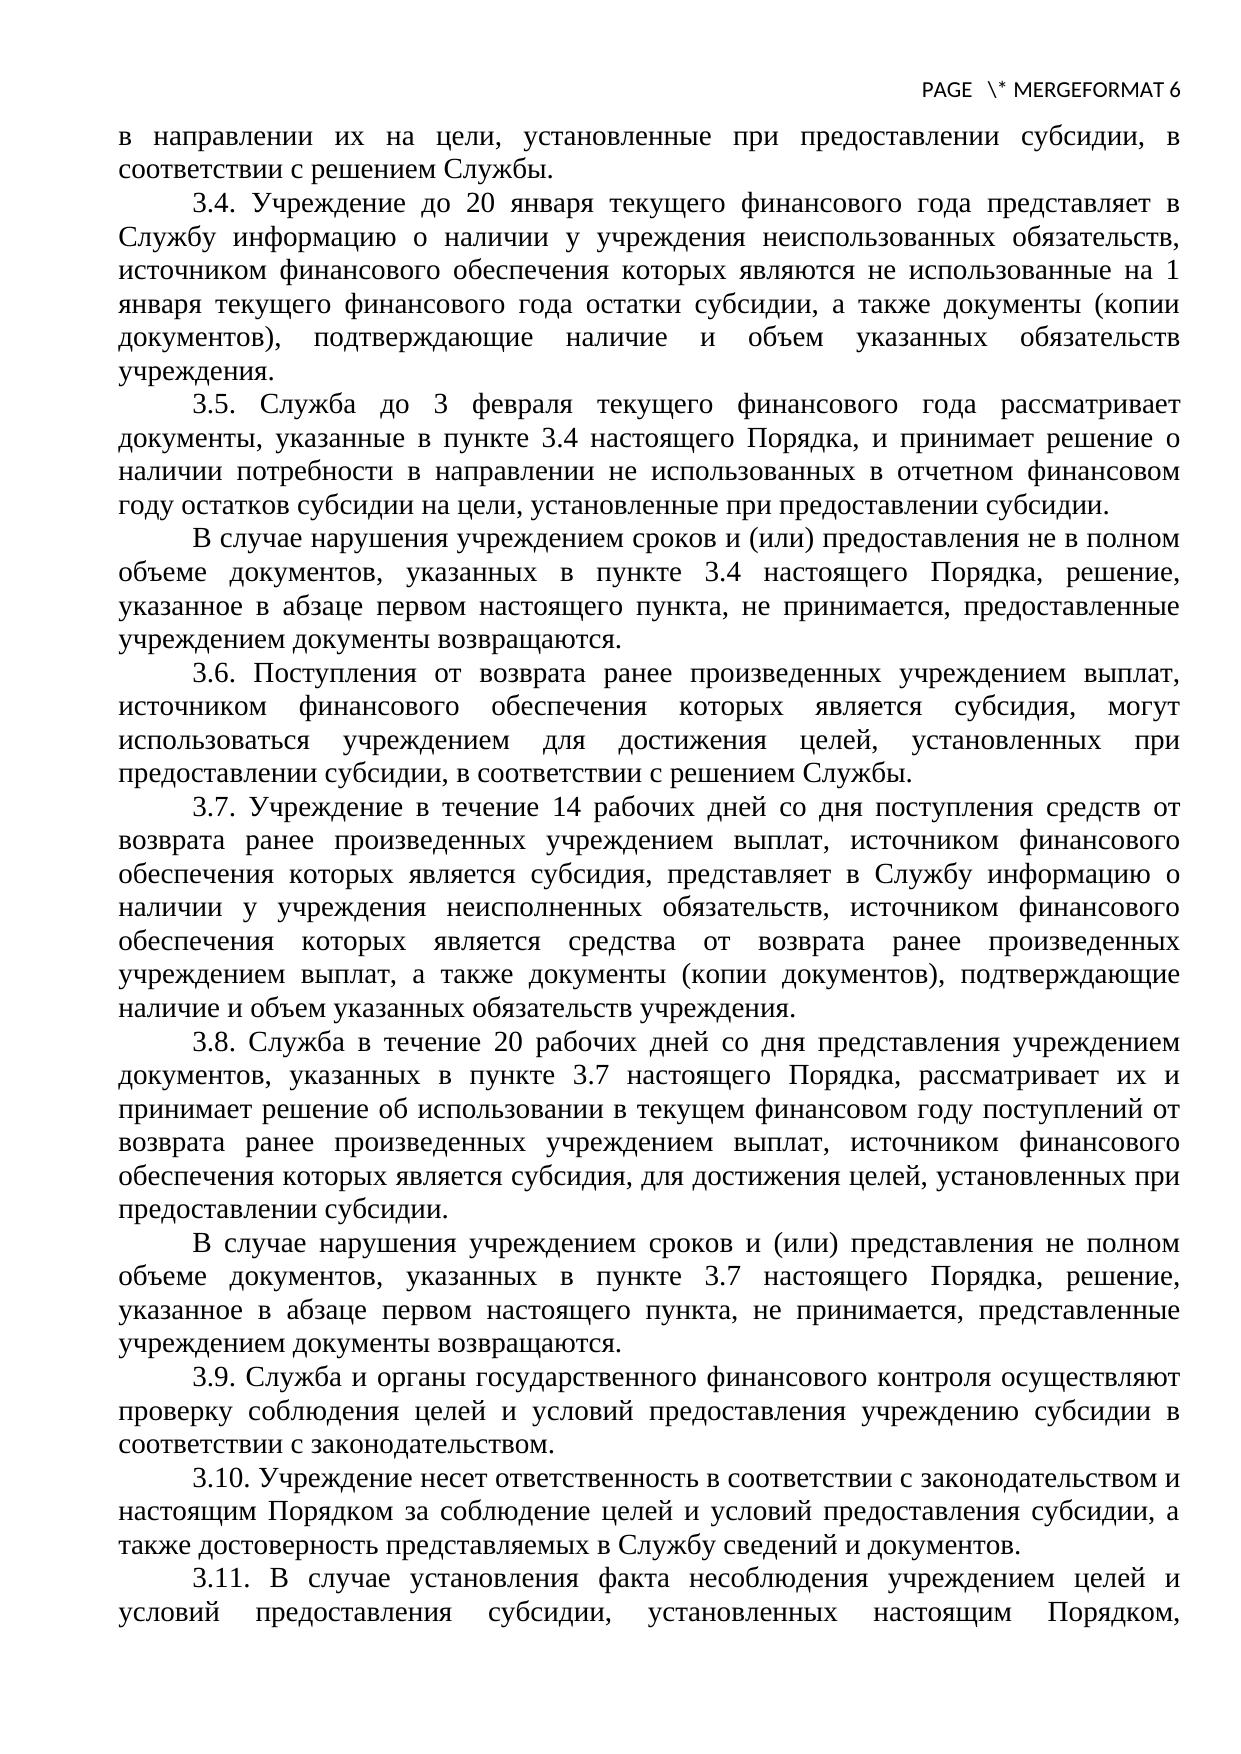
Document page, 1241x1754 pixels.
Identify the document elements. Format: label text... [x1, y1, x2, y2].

text В случае нарушения учреждением сроков и (или) предоставления не в полном объеме документов, указанных в пункте 3.4 настоящего Порядка, решение, указанное в абзаце первом настоящего пункта, не принимается, предоставленные учреждением документы возвращаются. [118, 521, 1181, 655]
text 3.10. Учреждение несет ответственность в соответствии с законодательством и настоящим Порядком за соблюдение целей и условий предоставления субсидии, а также достоверность представляемых в Службу сведений и документов. [118, 1460, 1181, 1560]
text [118, 118, 1181, 185]
text 3.6. Поступления от возврата ранее произведенных учреждением выплат, источником финансового обеспечения которых является субсидия, могут использоваться учреждением для достижения целей, установленных при предоставлении субсидии, в соответствии с решением Службы. [118, 655, 1181, 789]
text 3.4. Учреждение до 20 января текущего финансового года представляет в Службу информацию о наличии у учреждения неиспользованных обязательств, источником финансового обеспечения которых являются не использованные на 1 января текущего финансового года остатки субсидии, а также документы (копии документов), подтверждающие наличие и объем указанных обязательств учреждения. [118, 185, 1181, 386]
text 3.5. Служба до 3 февраля текущего финансового года рассматривает документы, указанные в пункте 3.4 настоящего Порядка, и принимает решение о наличии потребности в направлении не использованных в отчетном финансовом году остатков субсидии на цели, установленные при предоставлении субсидии. [118, 386, 1181, 521]
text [118, 1560, 1181, 1627]
text 3.9. Служба и органы государственного финансового контроля осуществляют проверку соблюдения целей и условий предоставления учреждению субсидии в соответствии с законодательством. [118, 1359, 1181, 1460]
text 3.7. Учреждение в течение 14 рабочих дней со дня поступления средств от возврата ранее произведенных учреждением выплат, источником финансового обеспечения которых является субсидия, представляет в Службу информацию о наличии у учреждения неисполненных обязательств, источником финансового обеспечения которых является средства от возврата ранее произведенных учреждением выплат, а также документы (копии документов), подтверждающие наличие и объем указанных обязательств учреждения. [118, 789, 1181, 1024]
text В случае нарушения учреждением сроков и (или) представления не полном объеме документов, указанных в пункте 3.7 настоящего Порядка, решение, указанное в абзаце первом настоящего пункта, не принимается, представленные учреждением документы возвращаются. [118, 1225, 1181, 1359]
text 3.8. Служба в течение 20 рабочих дней со дня представления учреждением документов, указанных в пункте 3.7 настоящего Порядка, рассматривает их и принимает решение об использовании в текущем финансовом году поступлений от возврата ранее произведенных учреждением выплат, источником финансового обеспечения которых является субсидия, для достижения целей, установленных при предоставлении субсидии. [118, 1024, 1181, 1225]
